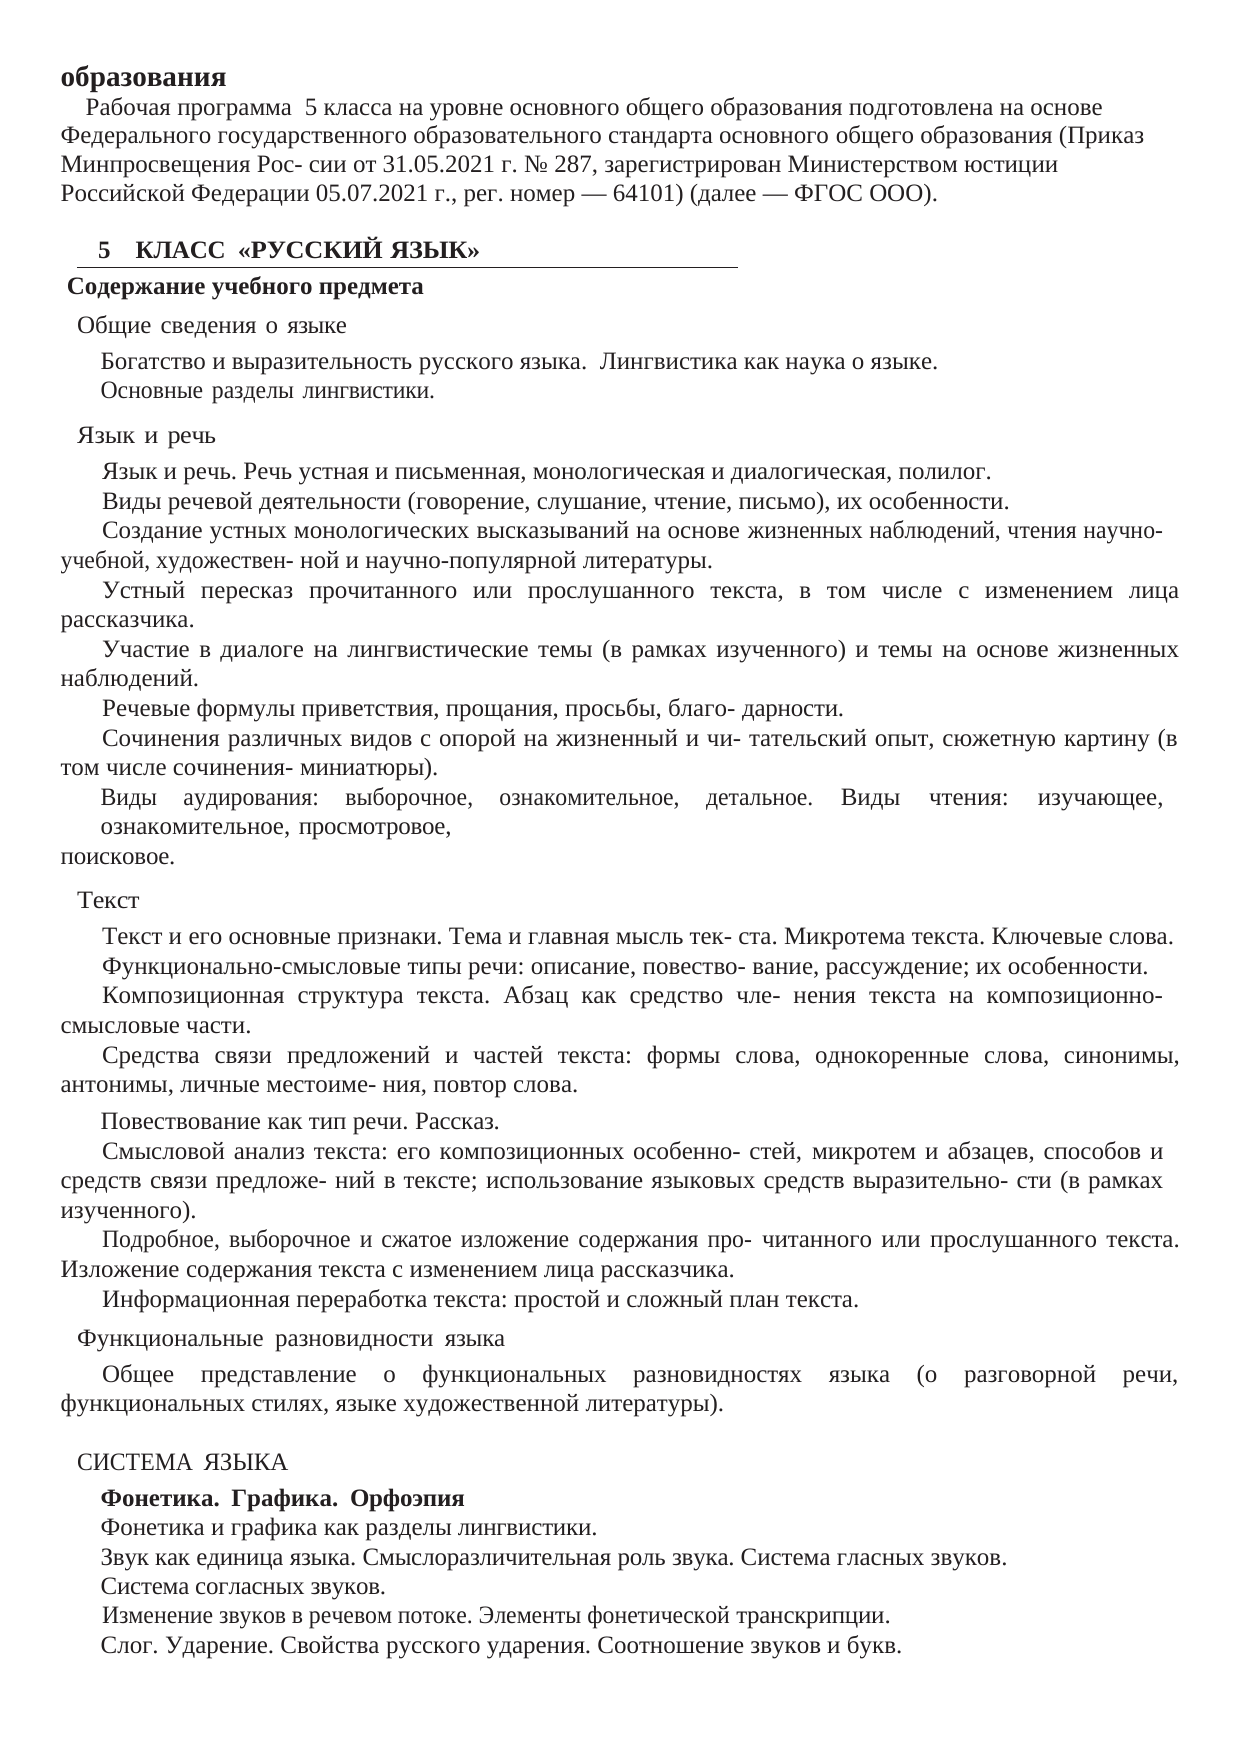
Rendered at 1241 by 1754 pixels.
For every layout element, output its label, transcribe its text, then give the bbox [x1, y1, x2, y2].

subtitle Общие сведения о языке [77, 310, 1180, 339]
text Смысловой анализ текста: его композиционных особенно- стей, микротем и абзацев, способов и средств связи предложе- ний в тексте; использование языковых средств выразительно- сти (в рамках изученного). [60, 1136, 1164, 1224]
text Речевые формулы приветствия, прощания, просьбы, благо- дарности. [60, 693, 1164, 722]
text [60, 64, 987, 92]
text Создание устных монологических высказываний на основе жизненных наблюдений, чтения научно-учебной, художествен- ной и научно-популярной литературы. [60, 515, 1164, 574]
subtitle Язык и речь [77, 420, 1180, 449]
text Рабочая программа 5 класса на уровне основного общего образования подготовлена на основе Федерального государственного образовательного стандарта основного общего образования (Приказ Минпросвещения Рос- сии от 31.05.2021 г. № 287, зарегистрирован Министерством юстиции Российской Федерации 05.07.2021 г., рег. номер — 64101) (далее — ФГОС ООО). [60, 92, 1180, 207]
text Повествование как тип речи. Рассказ. [100, 1106, 1180, 1135]
text Общее представление о функциональных разновидностях языка (о разговорной речи, функциональных стилях, языке художественной литературы). [60, 1359, 1180, 1417]
subtitle Фонетика. Графика. Орфоэпия [100, 1483, 1180, 1512]
text Участие в диалоге на лингвистические темы (в рамках изученного) и темы на основе жизненных наблюдений. [60, 634, 1180, 692]
text Устный пересказ прочитанного или прослушанного текста, в том числе с изменением лица рассказчика. [60, 575, 1180, 633]
text Текст и его основные признаки. Тема и главная мысль тек- ста. Микротема текста. Ключевые слова. [60, 921, 1180, 950]
text Язык и речь. Речь устная и письменная, монологическая и диалогическая, полилог. [60, 456, 1164, 485]
text Слог. Ударение. Свойства русского ударения. Соотношение звуков и букв. [100, 1630, 1069, 1659]
subtitle Текст [77, 886, 1180, 914]
text Функционально-смысловые типы речи: описание, повество- вание, рассуждение; их особенности. [60, 951, 1164, 980]
text Фонетика и графика как разделы лингвистики. [100, 1512, 1180, 1541]
text Виды речевой деятельности (говорение, слушание, чтение, письмо), их особенности. [60, 486, 1164, 514]
text Богатство и выразительность русского языка. Лингвистика как наука о языке. [100, 346, 1069, 374]
text поисковое. [60, 841, 1180, 870]
text Композиционная структура текста. Абзац как средство чле- нения текста на композиционно-смысловые части. [60, 981, 1164, 1039]
text Информационная переработка текста: простой и сложный план текста. [60, 1284, 1180, 1312]
text Содержание учебного предмета [60, 273, 1180, 300]
text Звук как единица языка. Смыслоразличительная роль звука. Система гласных звуков. [100, 1542, 1180, 1570]
text Сочинения различных видов с опорой на жизненный и чи- тательский опыт, сюжетную картину (в том числе сочинения- миниатюры). [60, 723, 1180, 781]
text Система согласных звуков. [100, 1571, 1180, 1600]
subtitle Функциональные разновидности языка [77, 1323, 1180, 1352]
text Средства связи предложений и частей текста: формы слова, однокоренные слова, синонимы, антонимы, личные местоиме- ния, повтор слова. [60, 1040, 1180, 1098]
text Основные разделы лингвистики. [100, 375, 1180, 404]
text Изменение звуков в речевом потоке. Элементы фонетической транскрипции. [60, 1601, 1180, 1629]
text Подробное, выборочное и сжатое изложение содержания про- читанного или прослушанного текста. Изложение содержания текста с изменением лица рассказчика. [60, 1224, 1180, 1283]
subtitle СИСТЕМА ЯЗЫКА [77, 1447, 1180, 1476]
text Виды аудирования: выборочное, ознакомительное, детальное. Виды чтения: изучающее, ознакомительное, просмотровое, [100, 782, 1163, 840]
subtitle КЛАСС «РУССКИЙ ЯЗЫК» [98, 235, 1180, 264]
